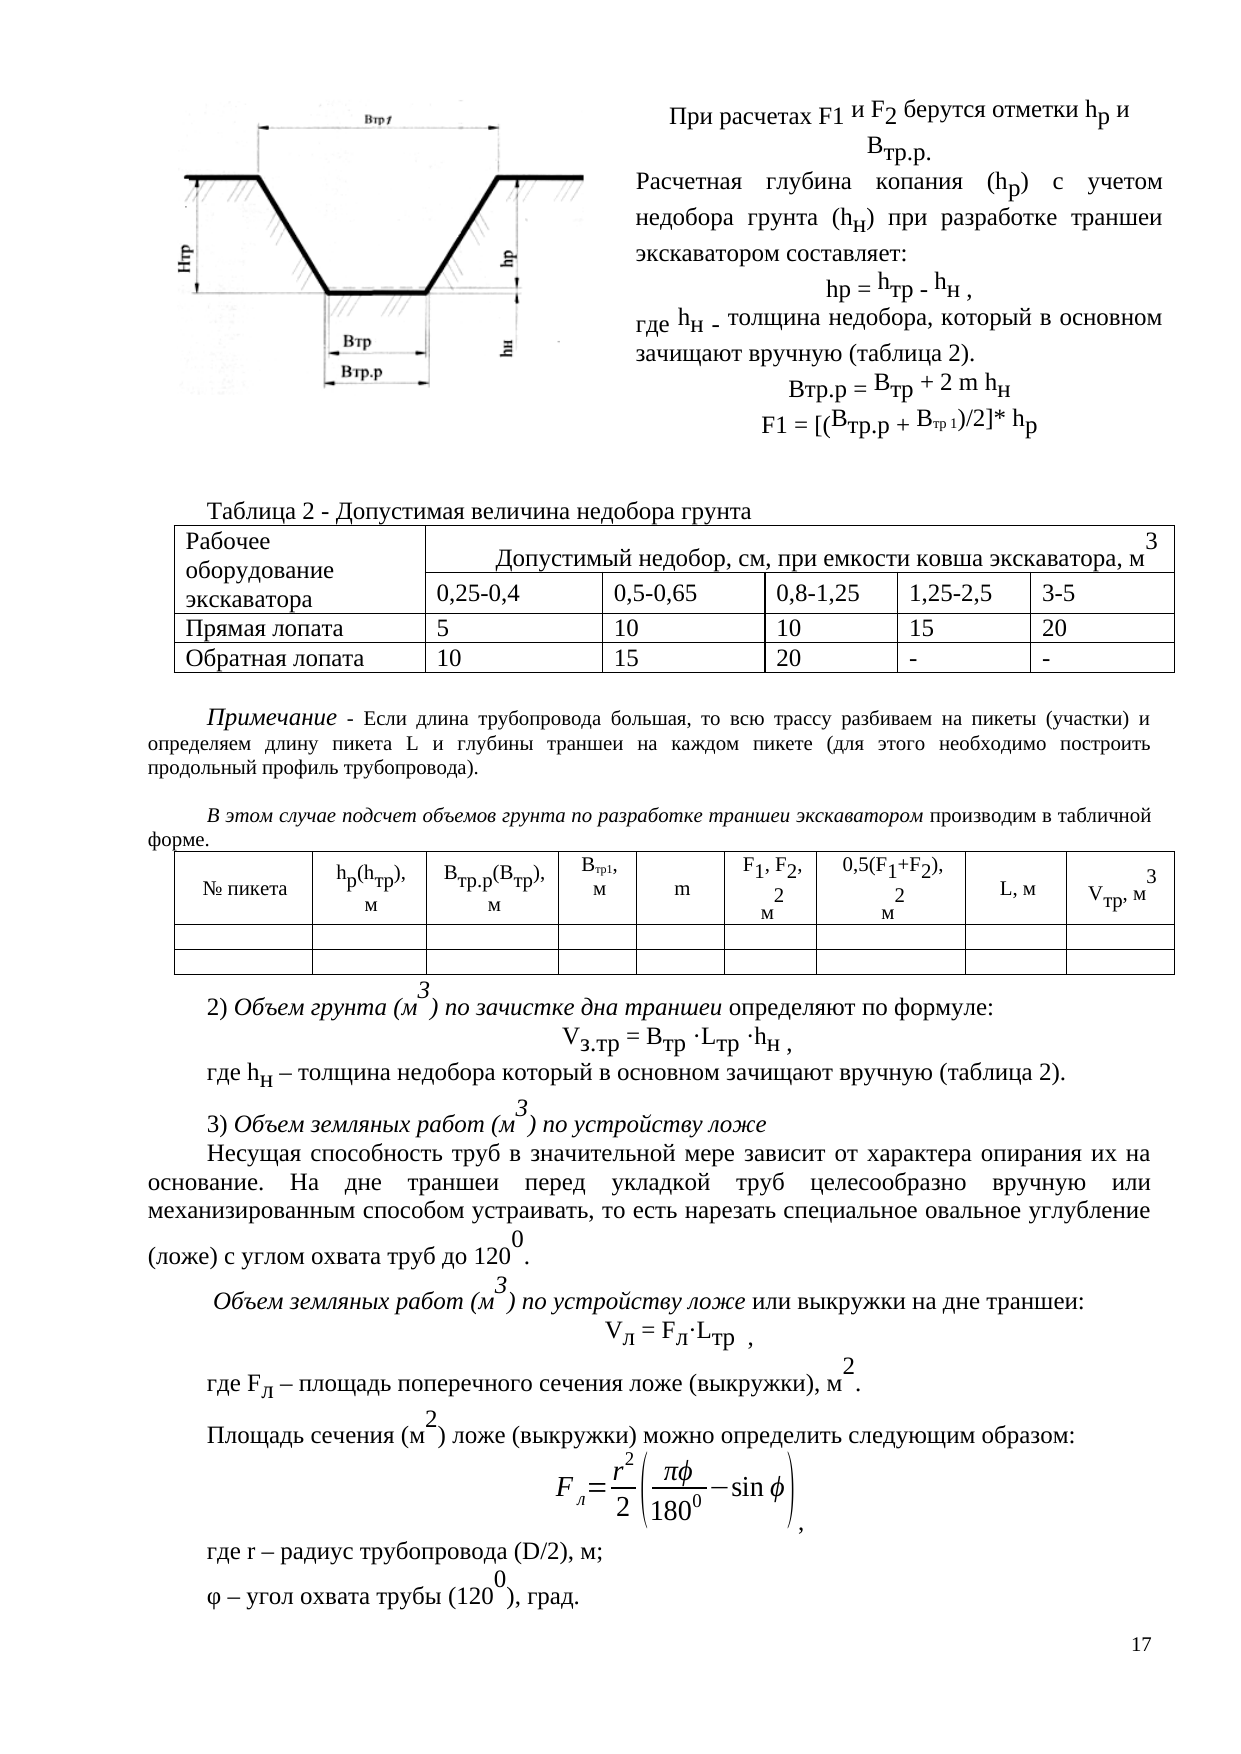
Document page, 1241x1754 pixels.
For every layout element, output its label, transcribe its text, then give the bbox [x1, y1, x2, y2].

table_cell Обратная лопата [175, 643, 425, 672]
text φ – угол охвата трубы (1200), град. [148, 1564, 1152, 1610]
table_header Рабочее оборудование экскаватора [175, 526, 425, 612]
table_cell [817, 950, 965, 974]
table_cell 0,5-0,65 [603, 573, 764, 612]
table_cell 3-5 [1031, 573, 1174, 612]
table_cell [817, 925, 965, 949]
table_cell 10 [766, 614, 897, 642]
table_header 0,5(F1+F2), м2 [817, 852, 965, 924]
text Площадь сечения (м2) ложе (выкружки) можно определить следующим образом: [148, 1404, 1152, 1449]
table_cell [313, 950, 426, 974]
table_cell 0,25-0,4 [426, 573, 602, 612]
table_header [177, 94, 617, 468]
table_cell [427, 950, 558, 974]
table_header Втр1, м [559, 852, 636, 924]
text В этом случае подсчет объемов грунта по разработке траншеи экскаватором производим в табличной форме. [148, 803, 1152, 851]
text где hн – толщина недобора который в основном зачищают вручную (таблица 2). [148, 1057, 1152, 1093]
table_cell [637, 925, 724, 949]
table_header Допустимый недобор, см, при емкости ковша экскаватора, м3 [426, 526, 1174, 572]
table_cell 20 [766, 643, 897, 672]
table_cell 15 [898, 614, 1030, 642]
text Примечание - Если длина трубопровода большая, то всю трассу разбиваем на пикеты (участки) и определяем длину пикета L и глубины траншеи на каждом пикете (для этого необходимо построить продольный профиль трубопровода). [148, 702, 1152, 779]
table_cell [559, 950, 636, 974]
table_header L, м [966, 852, 1066, 924]
table_cell 0,8-1,25 [766, 573, 897, 612]
table_header При расчетах F1 и F2 берутся отметки hр и Втр.р. Расчетная глубина копания (hр) с учетом недобора грунта (hн) при разработке траншеи экскаватором составляет: hр = hтр - hн , где hн - толщина недобора, который в основном зачищают вручную (таблица 2). Втр.р = Bтр + hн F1 = [(Втр.р + Втр 1)/2]* hр [617, 94, 1174, 468]
table_cell [1067, 925, 1174, 949]
table_cell 10 [426, 643, 602, 672]
table_header № пикета [175, 852, 312, 924]
table_cell - [898, 643, 1030, 672]
text Vл = Fл·Lтр , [148, 1315, 1152, 1351]
table_cell 5 [426, 614, 602, 642]
table_header F1, F2, м2 [725, 852, 816, 924]
text 2) Объем грунта (м3) по зачистке дна траншеи определяют по формуле: [148, 975, 1152, 1021]
table_cell 10 [603, 614, 764, 642]
table_cell [559, 925, 636, 949]
text где Fл – площадь поперечного сечения ложе (выкружки), м2. [148, 1351, 1152, 1404]
table_header m [637, 852, 724, 924]
table_cell [637, 950, 724, 974]
table_cell - [1031, 643, 1174, 672]
table_header Втр.р(Втр), м [427, 852, 558, 924]
table_cell 20 [1031, 614, 1174, 642]
table_cell [175, 925, 312, 949]
text Несущая способность труб в значительной мере зависит от характера опирания их на основание. На дне траншеи перед укладкой труб целесообразно вручную или механизированным способом устраивать, то есть нарезать специальное овальное углубление (ложе) с углом охвата труб до 1200. [148, 1138, 1152, 1270]
table_cell Прямая лопата [175, 614, 425, 642]
table_cell [313, 925, 426, 949]
table_cell [966, 950, 1066, 974]
table_cell [1067, 950, 1174, 974]
table_cell [725, 925, 816, 949]
table_cell [725, 950, 816, 974]
table_cell [427, 925, 558, 949]
text Таблица 2 - Допустимая величина недобора грунта [148, 496, 1152, 525]
text 3) Объем земляных работ (м3) по устройству ложе [148, 1093, 1152, 1138]
table_cell 15 [603, 643, 764, 672]
text Объем земляных работ (м3) по устройству ложе или выкружки на дне траншеи: [148, 1270, 1152, 1315]
picture [177, 93, 598, 396]
table_header hр(hтр), м [313, 852, 426, 924]
text , [148, 1449, 1152, 1536]
table_cell [966, 925, 1066, 949]
text Vз.тр = Втр ·Lтр ·hн , [148, 1021, 1148, 1057]
table_cell 1,25-2,5 [898, 573, 1030, 612]
table_header Vтр, м3 [1067, 852, 1174, 924]
text где r – радиус трубопровода (D/2), м; [148, 1536, 1152, 1564]
table_cell [175, 950, 312, 974]
